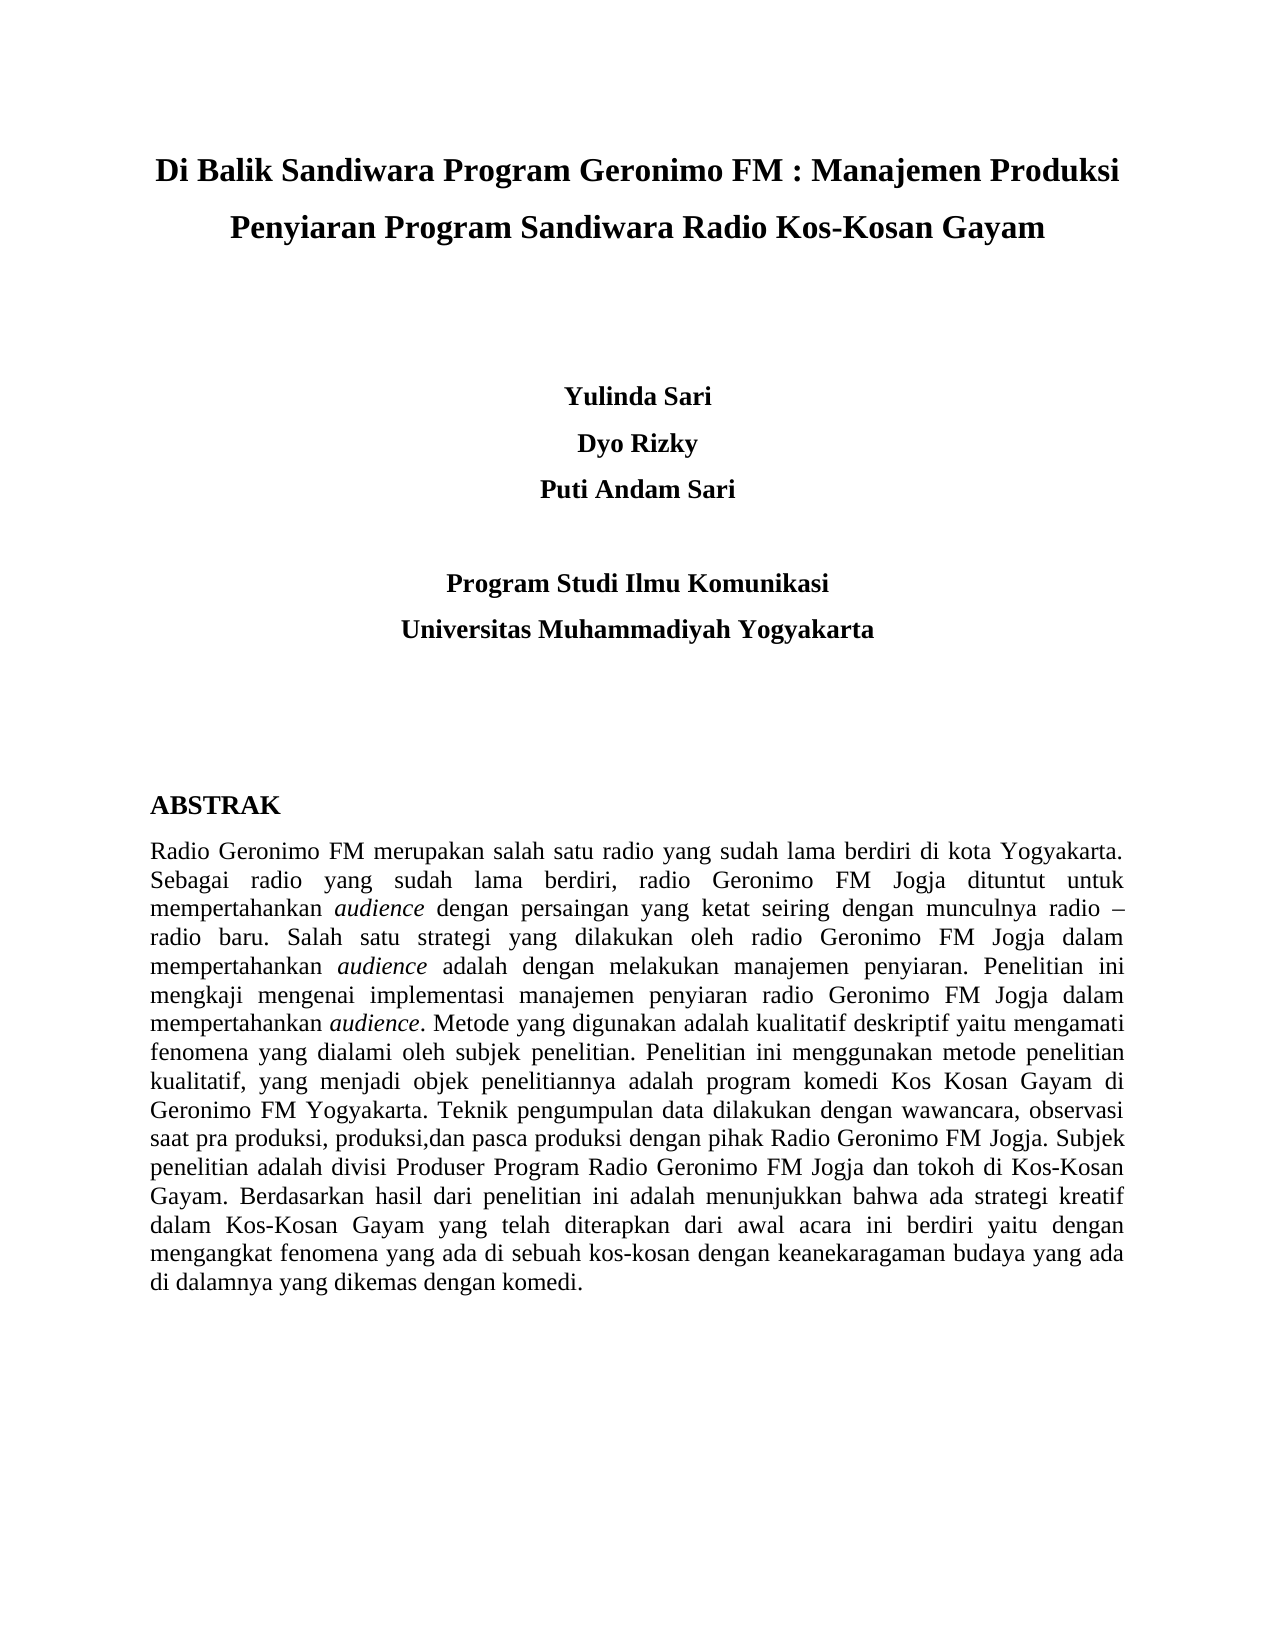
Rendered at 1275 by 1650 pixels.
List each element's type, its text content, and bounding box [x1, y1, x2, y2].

text Program Studi Ilmu Komunikasi [150, 567, 1125, 598]
text Universitas Muhammadiyah Yogyakarta [150, 613, 1125, 644]
text Dyo Rizky [150, 427, 1125, 458]
text Radio Geronimo FM merupakan salah satu radio yang sudah lama berdiri di kota Yogyakarta. Sebagai radio yang sudah lama berdiri, radio Geronimo FM Jogja dituntut untuk mempertahankan audience dengan persaingan yang ketat seiring dengan munculnya radio – radio baru. Salah satu strategi yang dilakukan oleh radio Geronimo FM Jogja dalam mempertahankan audience adalah dengan melakukan manajemen penyiaran. Penelitian ini mengkaji mengenai implementasi manajemen penyiaran radio Geronimo FM Jogja dalam mempertahankan audience. Metode yang digunakan adalah kualitatif deskriptif yaitu mengamati fenomena yang dialami oleh subjek penelitian. Penelitian ini menggunakan metode penelitian kualitatif, yang menjadi objek penelitiannya adalah program komedi Kos Kosan Gayam di Geronimo FM Yogyakarta. Teknik pengumpulan data dilakukan dengan wawancara, observasi saat pra produksi, produksi,dan pasca produksi dengan pihak Radio Geronimo FM Jogja. Subjek penelitian adalah divisi Produser Program Radio Geronimo FM Jogja dan tokoh di Kos-Kosan Gayam. Berdasarkan hasil dari penelitian ini adalah menunjukkan bahwa ada strategi kreatif dalam Kos-Kosan Gayam yang telah diterapkan dari awal acara ini berdiri yaitu dengan mengangkat fenomena yang ada di sebuah kos-kosan dengan keanekaragaman budaya yang ada di dalamnya yang dikemas dengan komedi. [150, 836, 1125, 1296]
text Puti Andam Sari [150, 473, 1125, 504]
text Yulinda Sari [150, 380, 1125, 411]
text ABSTRAK [150, 789, 1125, 821]
text Di Balik Sandiwara Program Geronimo FM : Manajemen Produksi Penyiaran Program Sandiwara Radio Kos-Kosan Gayam [150, 150, 1125, 246]
